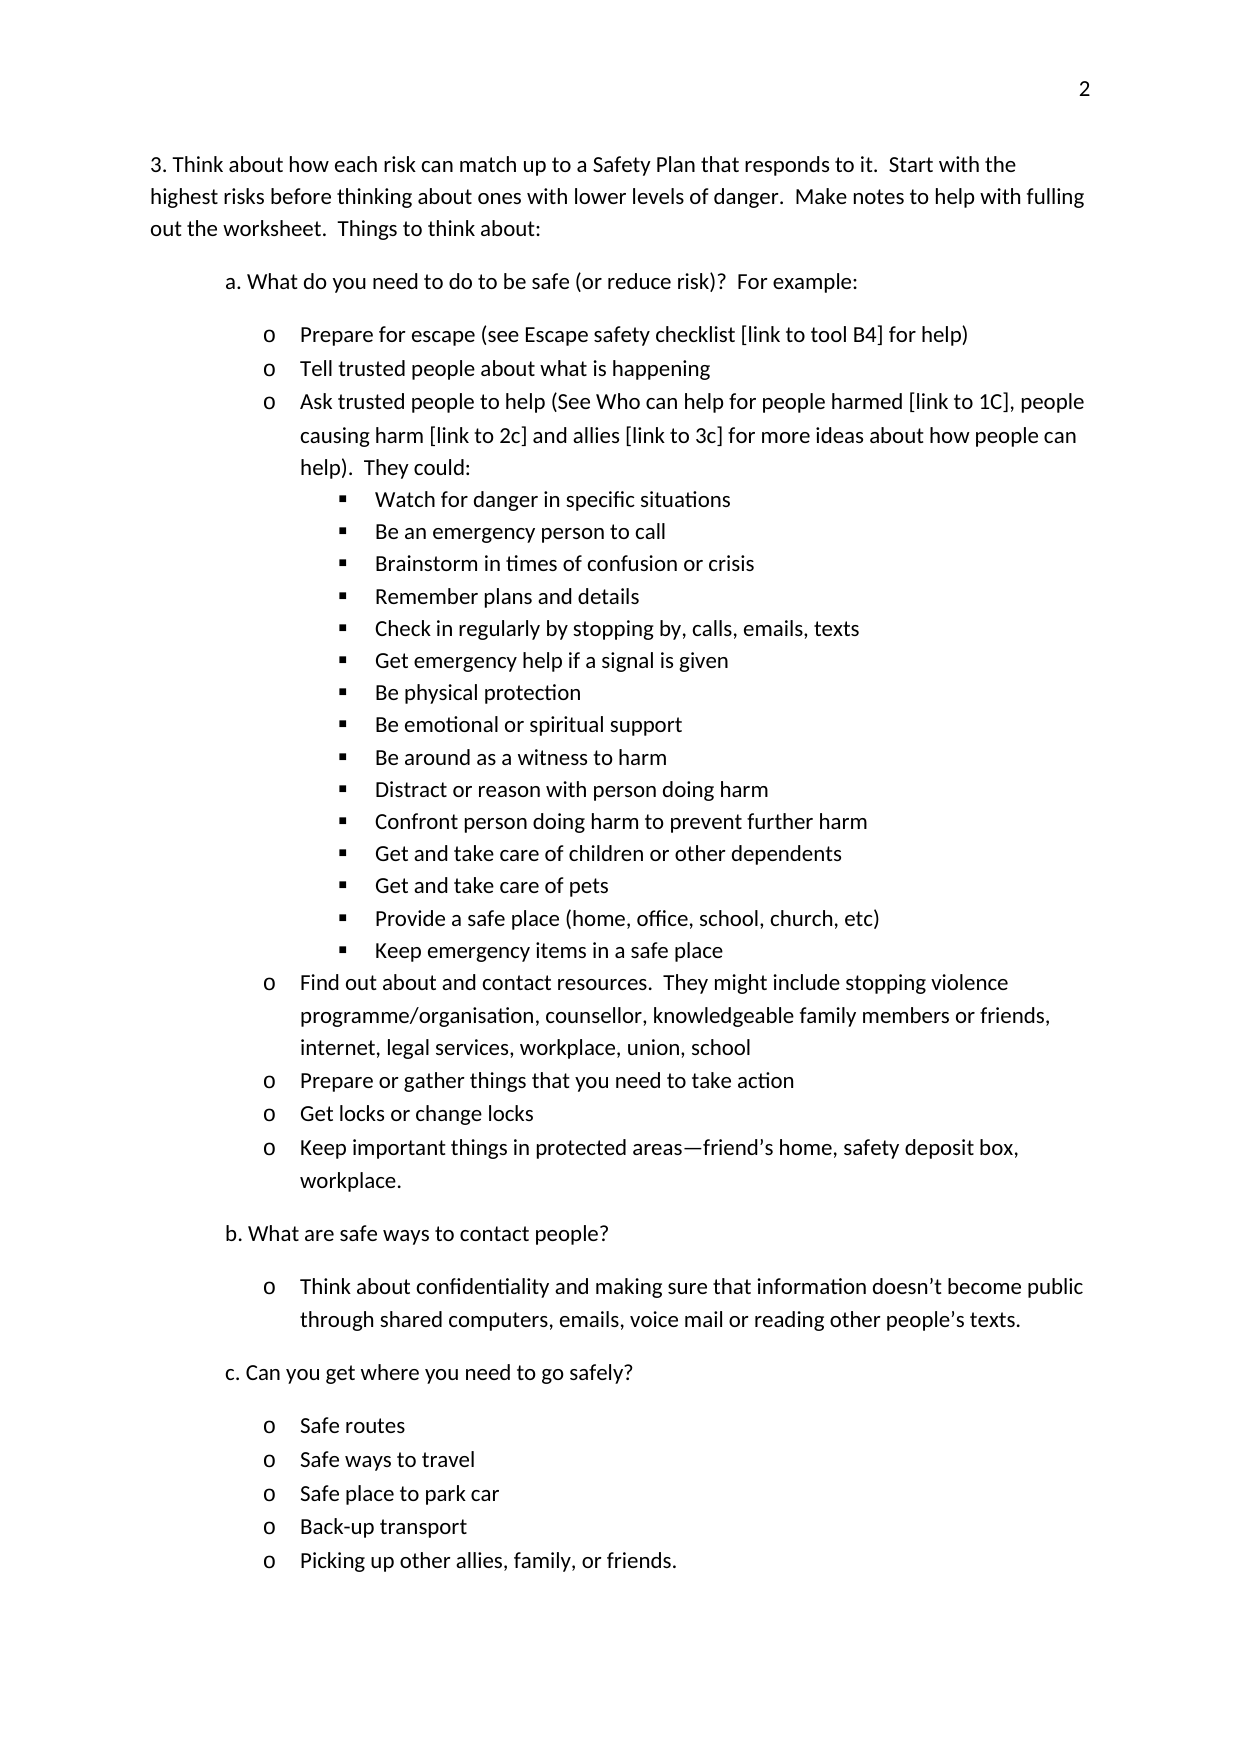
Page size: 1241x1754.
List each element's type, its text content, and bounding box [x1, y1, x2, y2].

list Think about confidentiality and making sure that information doesn’t become public through shared computers, emails, voice mail or reading other people’s texts. [262, 1272, 1090, 1333]
list Tell trusted people about what is happening [262, 354, 1090, 383]
list Prepare for escape (see Escape safety checklist [link to tool B4] for help) [262, 320, 1090, 349]
list Be around as a witness to harm [337, 743, 1090, 771]
list Get emergency help if a signal is given [337, 646, 1090, 674]
list Get and take care of pets [337, 871, 1090, 899]
list Safe ways to travel [262, 1445, 1090, 1474]
text b. What are safe ways to contact people? [150, 1219, 1090, 1247]
list Check in regularly by stopping by, calls, emails, texts [337, 614, 1090, 642]
list Be emotional or spiritual support [337, 711, 1090, 738]
list Get and take care of children or other dependents [337, 839, 1090, 867]
list Keep important things in protected areas—friend’s home, safety deposit box, workplace. [262, 1133, 1090, 1194]
list Safe place to park car [262, 1479, 1090, 1508]
text a. What do you need to do to be safe (or reduce risk)? For example: [150, 267, 1090, 295]
list Back-up transport [262, 1512, 1090, 1541]
text 3. Think about how each risk can match up to a Safety Plan that responds to it. Start with the highest risks before thinking about ones with lower levels of danger. Make notes to help with fulling out the worksheet. Things to think about: [150, 150, 1090, 242]
list Remember plans and details [337, 582, 1090, 610]
list Be an emergency person to call [337, 517, 1090, 545]
list Find out about and contact resources. They might include stopping violence programme/organisation, counsellor, knowledgeable family members or friends, internet, legal services, workplace, union, school [262, 968, 1090, 1062]
list Picking up other allies, family, or friends. [262, 1546, 1090, 1575]
list Provide a safe place (home, office, school, church, etc) [337, 904, 1090, 932]
list Confront person doing harm to prevent further harm [337, 807, 1090, 835]
list Keep emergency items in a safe place [337, 936, 1090, 964]
list Safe routes [262, 1412, 1090, 1441]
text c. Can you get where you need to go safely? [150, 1358, 1090, 1387]
list Prepare or gather things that you need to take action [262, 1066, 1090, 1095]
list Watch for danger in specific situations [337, 485, 1090, 513]
list Get locks or change locks [262, 1099, 1090, 1128]
list Brainstorm in times of confusion or crisis [337, 549, 1090, 578]
list Ask trusted people to help (See Who can help for people harmed [link to 1C], people causing harm [link to 2c] and allies [link to 3c] for more ideas about how people can help). They could: [262, 387, 1090, 481]
list Distract or reason with person doing harm [337, 775, 1090, 803]
list Be physical protection [337, 678, 1090, 706]
